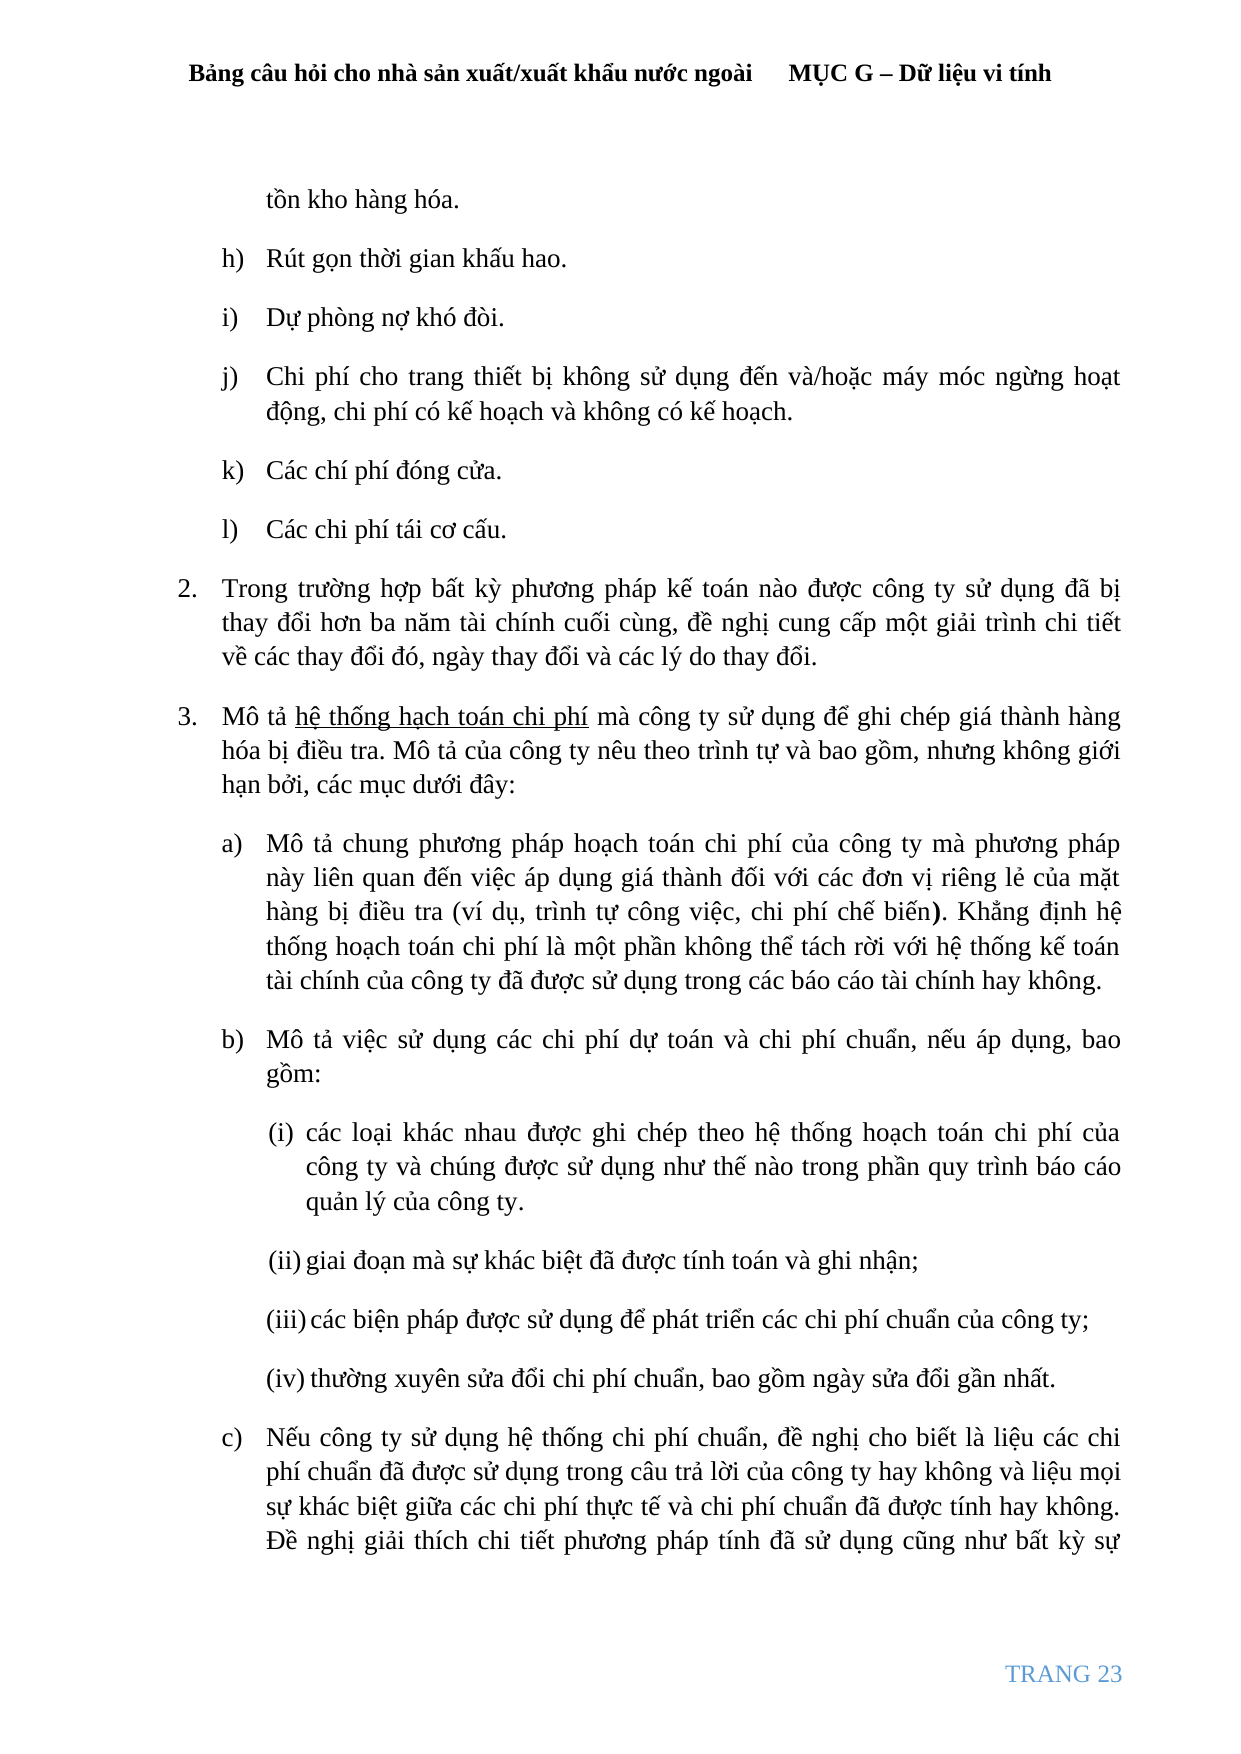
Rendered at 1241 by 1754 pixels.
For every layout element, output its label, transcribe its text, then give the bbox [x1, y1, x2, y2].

text b) Mô tả việc sử dụng các chi phí dự toán và chi phí chuẩn, nếu áp dụng, bao gồm: [221, 1023, 1122, 1088]
text l) Các chi phí tái cơ cấu. [222, 513, 1122, 544]
text 3. Mô tả hệ thống hạch toán chi phí mà công ty sử dụng để ghi chép giá thành hàng hóa bị điều tra. Mô tả của công ty nêu theo trình tự và bao gồm, nhưng không giới hạn bởi, các mục dưới đây: [177, 700, 1122, 799]
text h) Rút gọn thời gian khấu hao. [222, 242, 1122, 273]
text (iv) thường xuyên sửa đổi chi phí chuẩn, bao gồm ngày sửa đổi gần nhất. [266, 1362, 1122, 1393]
text (ii) giai đoạn mà sự khác biệt đã được tính toán và ghi nhận; [268, 1244, 1122, 1275]
text 2. Trong trường hợp bất kỳ phương pháp kế toán nào được công ty sử dụng đã bị thay đổi hơn ba năm tài chính cuối cùng, đề nghị cung cấp một giải trình chi tiết về các thay đổi đó, ngày thay đổi và các lý do thay đổi. [177, 572, 1122, 672]
text k) Các chí phí đóng cửa. [222, 454, 1122, 485]
text j) Chi phí cho trang thiết bị không sử dụng đến và/hoặc máy móc ngừng hoạt động, chi phí có kế hoạch và không có kế hoạch. [222, 361, 1122, 426]
text (i) các loại khác nhau được ghi chép theo hệ thống hoạch toán chi phí của công ty và chúng được sử dụng như thế nào trong phần quy trình báo cáo quản lý của công ty. [268, 1116, 1122, 1216]
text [221, 1421, 1122, 1555]
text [222, 183, 1122, 214]
text a) Mô tả chung phương pháp hoạch toán chi phí của công ty mà phương pháp này liên quan đến việc áp dụng giá thành đối với các đơn vị riêng lẻ của mặt hàng bị điều tra (ví dụ, trình tự công việc, chi phí chế biến). Khẳng định hệ thống hoạch toán chi phí là một phần không thể tách rời với hệ thống kế toán tài chính của công ty đã được sử dụng trong các báo cáo tài chính hay không. [221, 827, 1122, 995]
text i) Dự phòng nợ khó đòi. [222, 301, 1122, 332]
text (iii) các biện pháp được sử dụng để phát triển các chi phí chuẩn của công ty; [266, 1303, 1122, 1334]
